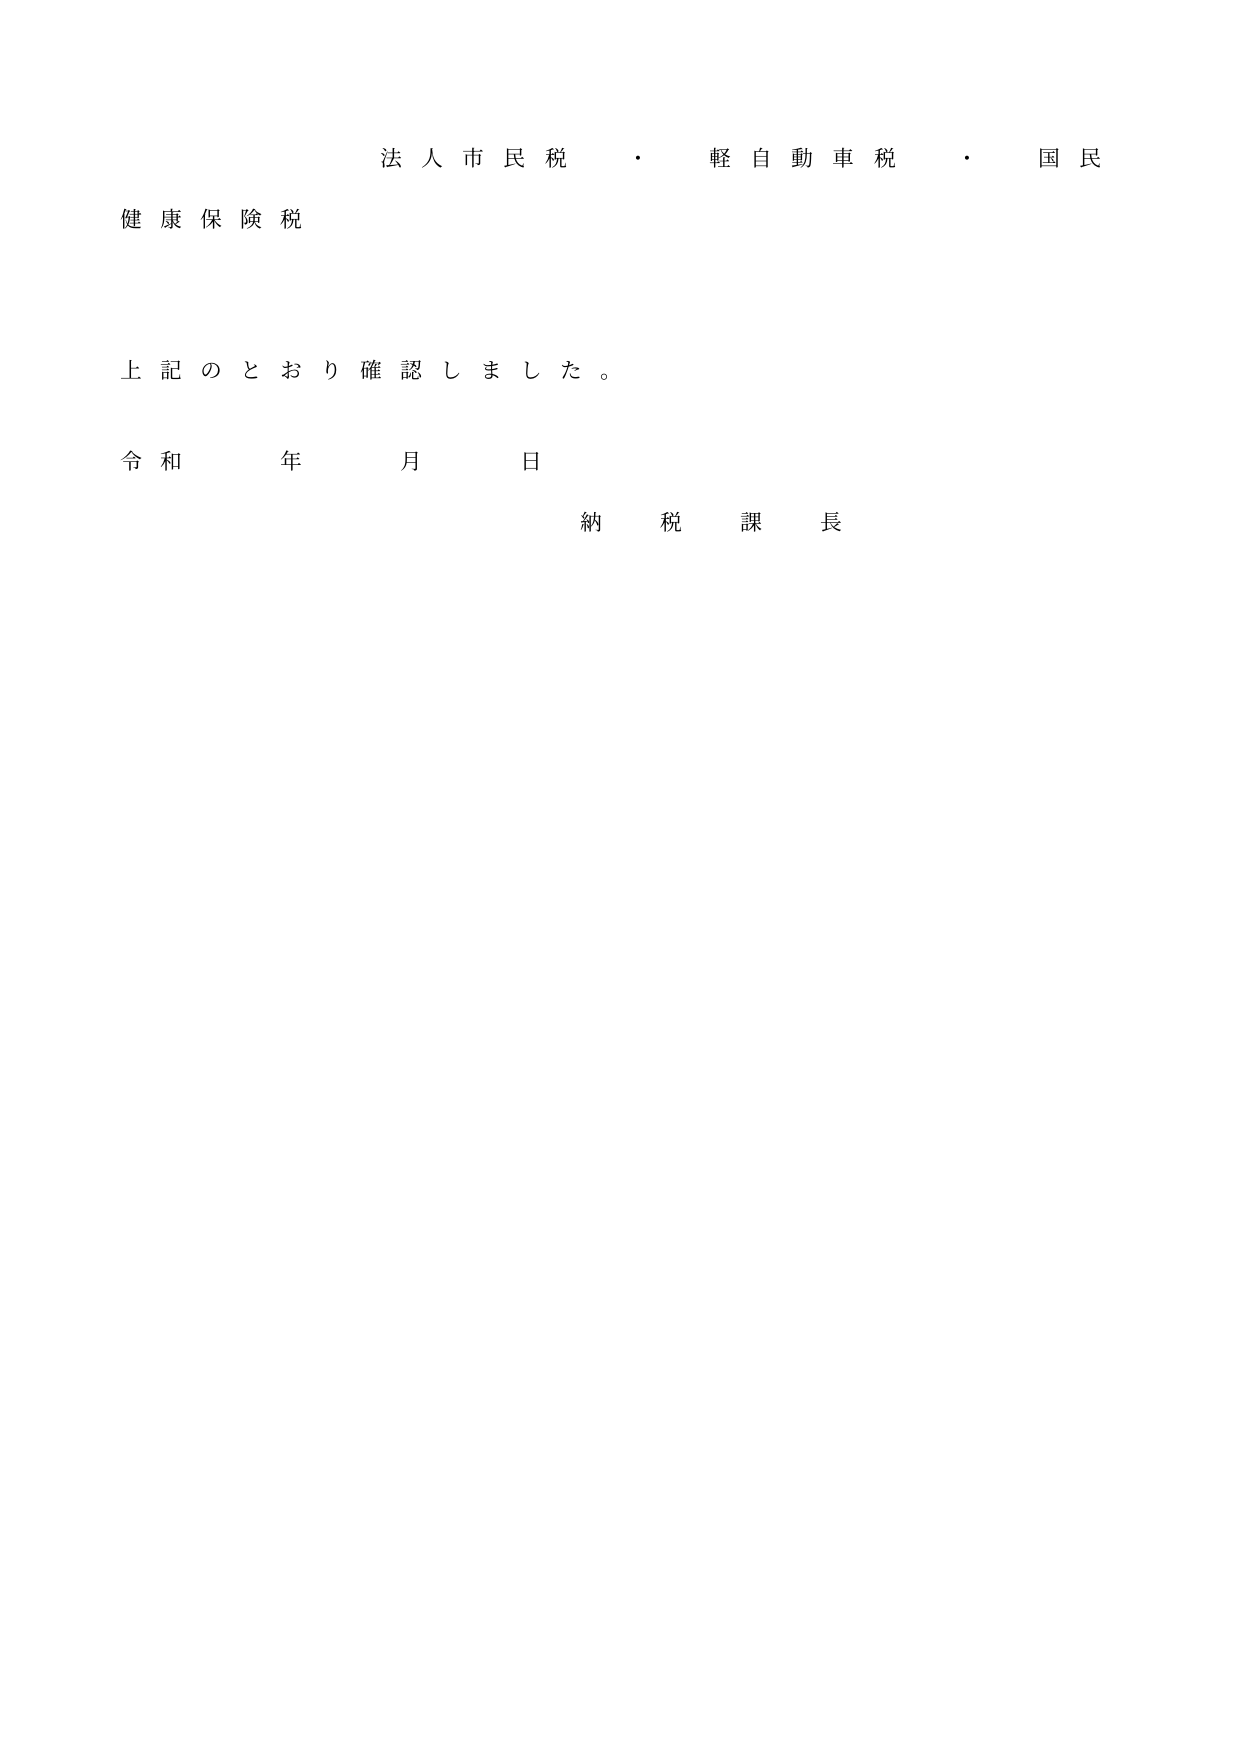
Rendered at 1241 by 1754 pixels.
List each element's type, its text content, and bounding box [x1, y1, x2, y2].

text 上記のとおり確認しました。 [120, 339, 1120, 399]
text 法人市民税 ・ 軽自動車税 ・ 国民健康保険税 [120, 127, 1120, 248]
text 令和 年 月 日 [120, 430, 1120, 491]
text 納 税 課 長 [120, 491, 1120, 551]
